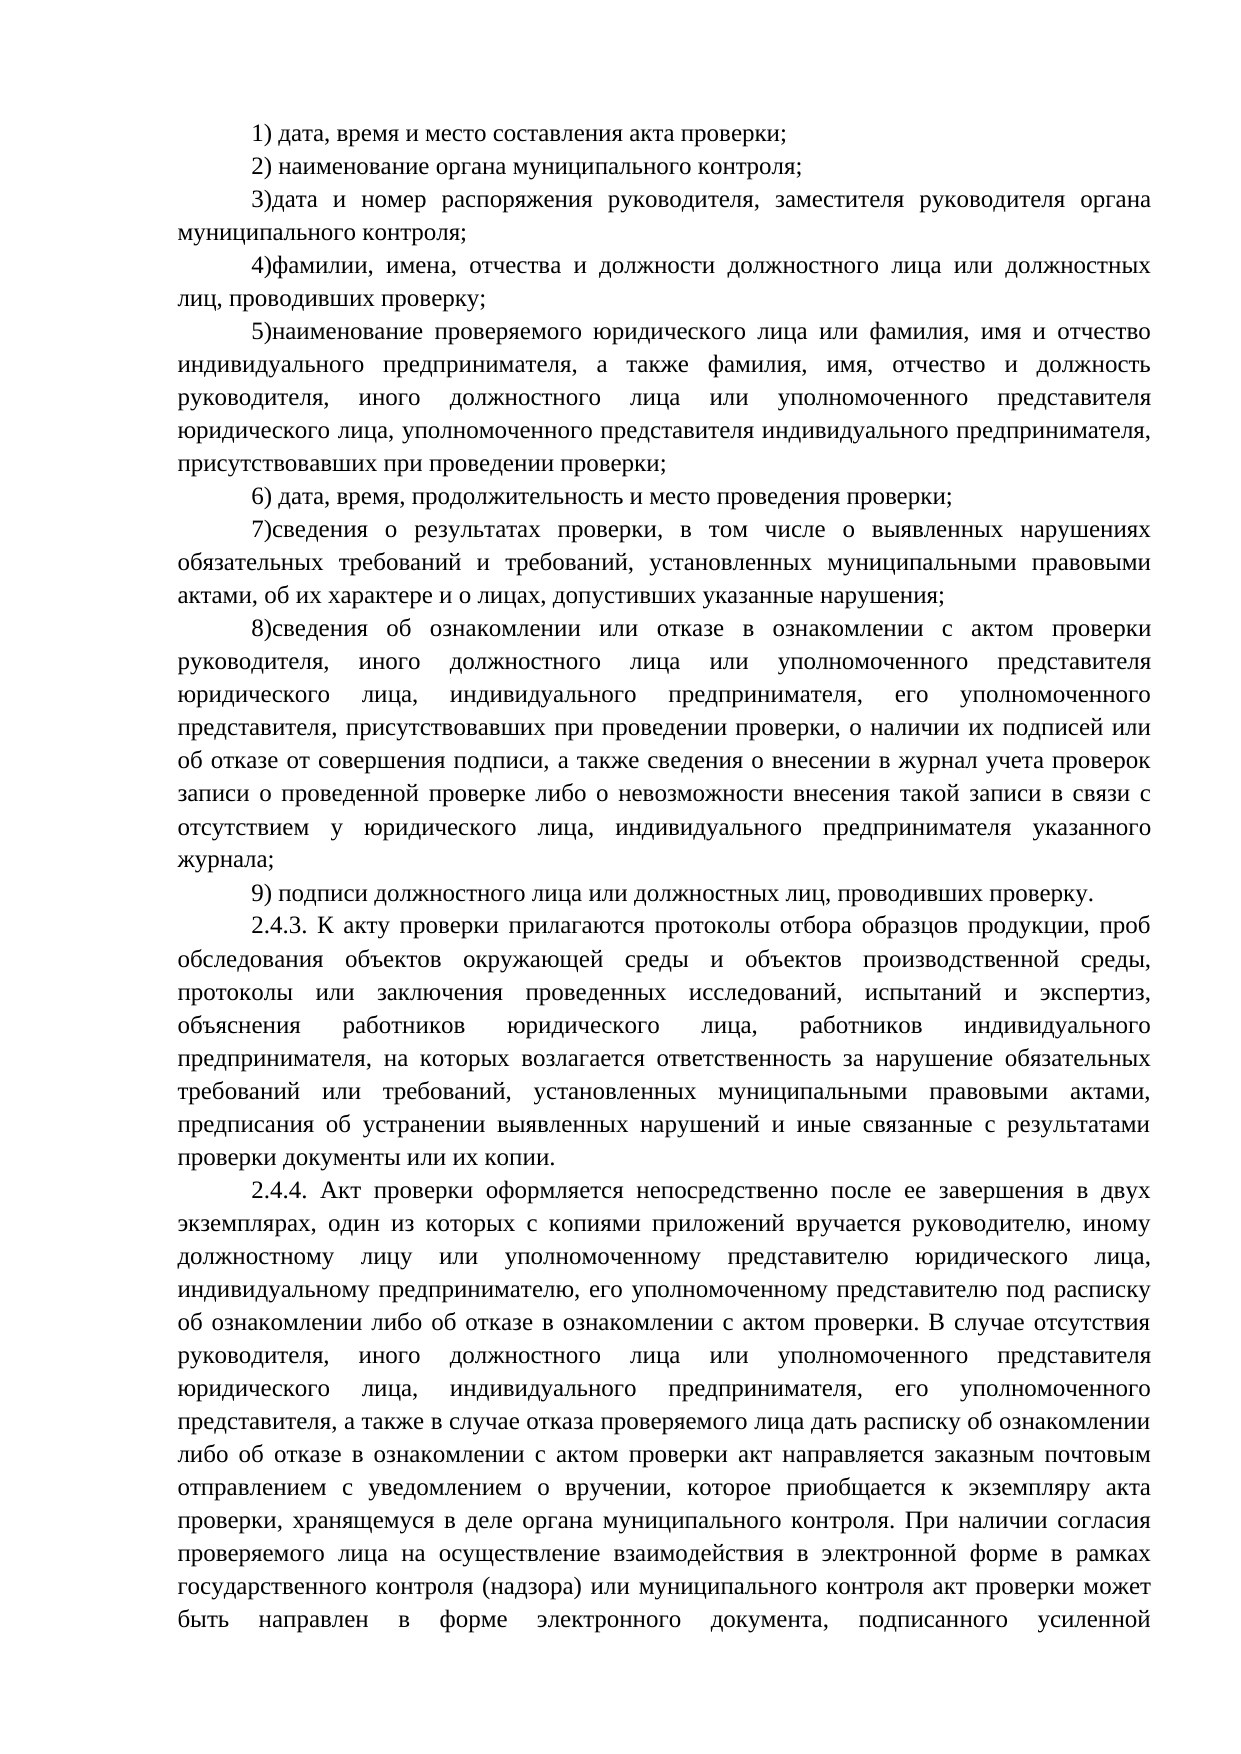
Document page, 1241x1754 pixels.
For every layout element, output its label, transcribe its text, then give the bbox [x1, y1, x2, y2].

text 6) дата, время, продолжительность и место проведения проверки; [177, 481, 1152, 510]
text 3)дата и номер распоряжения руководителя, заместителя руководителя органа муниципального контроля; [177, 184, 1152, 246]
text 1) дата, время и место составления акта проверки; [177, 118, 1152, 147]
text 4)фамилии, имена, отчества и должности должностного лица или должностных лиц, проводивших проверку; [177, 250, 1152, 312]
text 8)сведения об ознакомлении или отказе в ознакомлении с актом проверки руководителя, иного должностного лица или уполномоченного представителя юридического лица, индивидуального предпринимателя, его уполномоченного представителя, присутствовавших при проведении проверки, о наличии их подписей или об отказе от совершения подписи, а также сведения о внесении в журнал учета проверок записи о проведенной проверке либо о невозможности внесения такой записи в связи с отсутствием у юридического лица, индивидуального предпринимателя указанного журнала; [177, 613, 1152, 873]
text 2) наименование органа муниципального контроля; [177, 151, 1152, 180]
text 5)наименование проверяемого юридического лица или фамилия, имя и отчество индивидуального предпринимателя, а также фамилия, имя, отчество и должность руководителя, иного должностного лица или уполномоченного представителя юридического лица, уполномоченного представителя индивидуального предпринимателя, присутствовавших при проведении проверки; [177, 316, 1152, 477]
text 7)сведения о результатах проверки, в том числе о выявленных нарушениях обязательных требований и требований, установленных муниципальными правовыми актами, об их характере и о лицах, допустивших указанные нарушения; [177, 514, 1152, 609]
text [177, 1175, 1152, 1633]
text 2.4.3. К акту проверки прилагаются протоколы отбора образцов продукции, проб обследования объектов окружающей среды и объектов производственной среды, протоколы или заключения проведенных исследований, испытаний и экспертиз, объяснения работников юридического лица, работников индивидуального предпринимателя, на которых возлагается ответственность за нарушение обязательных требований или требований, установленных муниципальными правовыми актами, предписания об устранении выявленных нарушений и иные связанные с результатами проверки документы или их копии. [177, 911, 1152, 1171]
text 9) подписи должностного лица или должностных лиц, проводивших проверку. [177, 878, 1152, 906]
